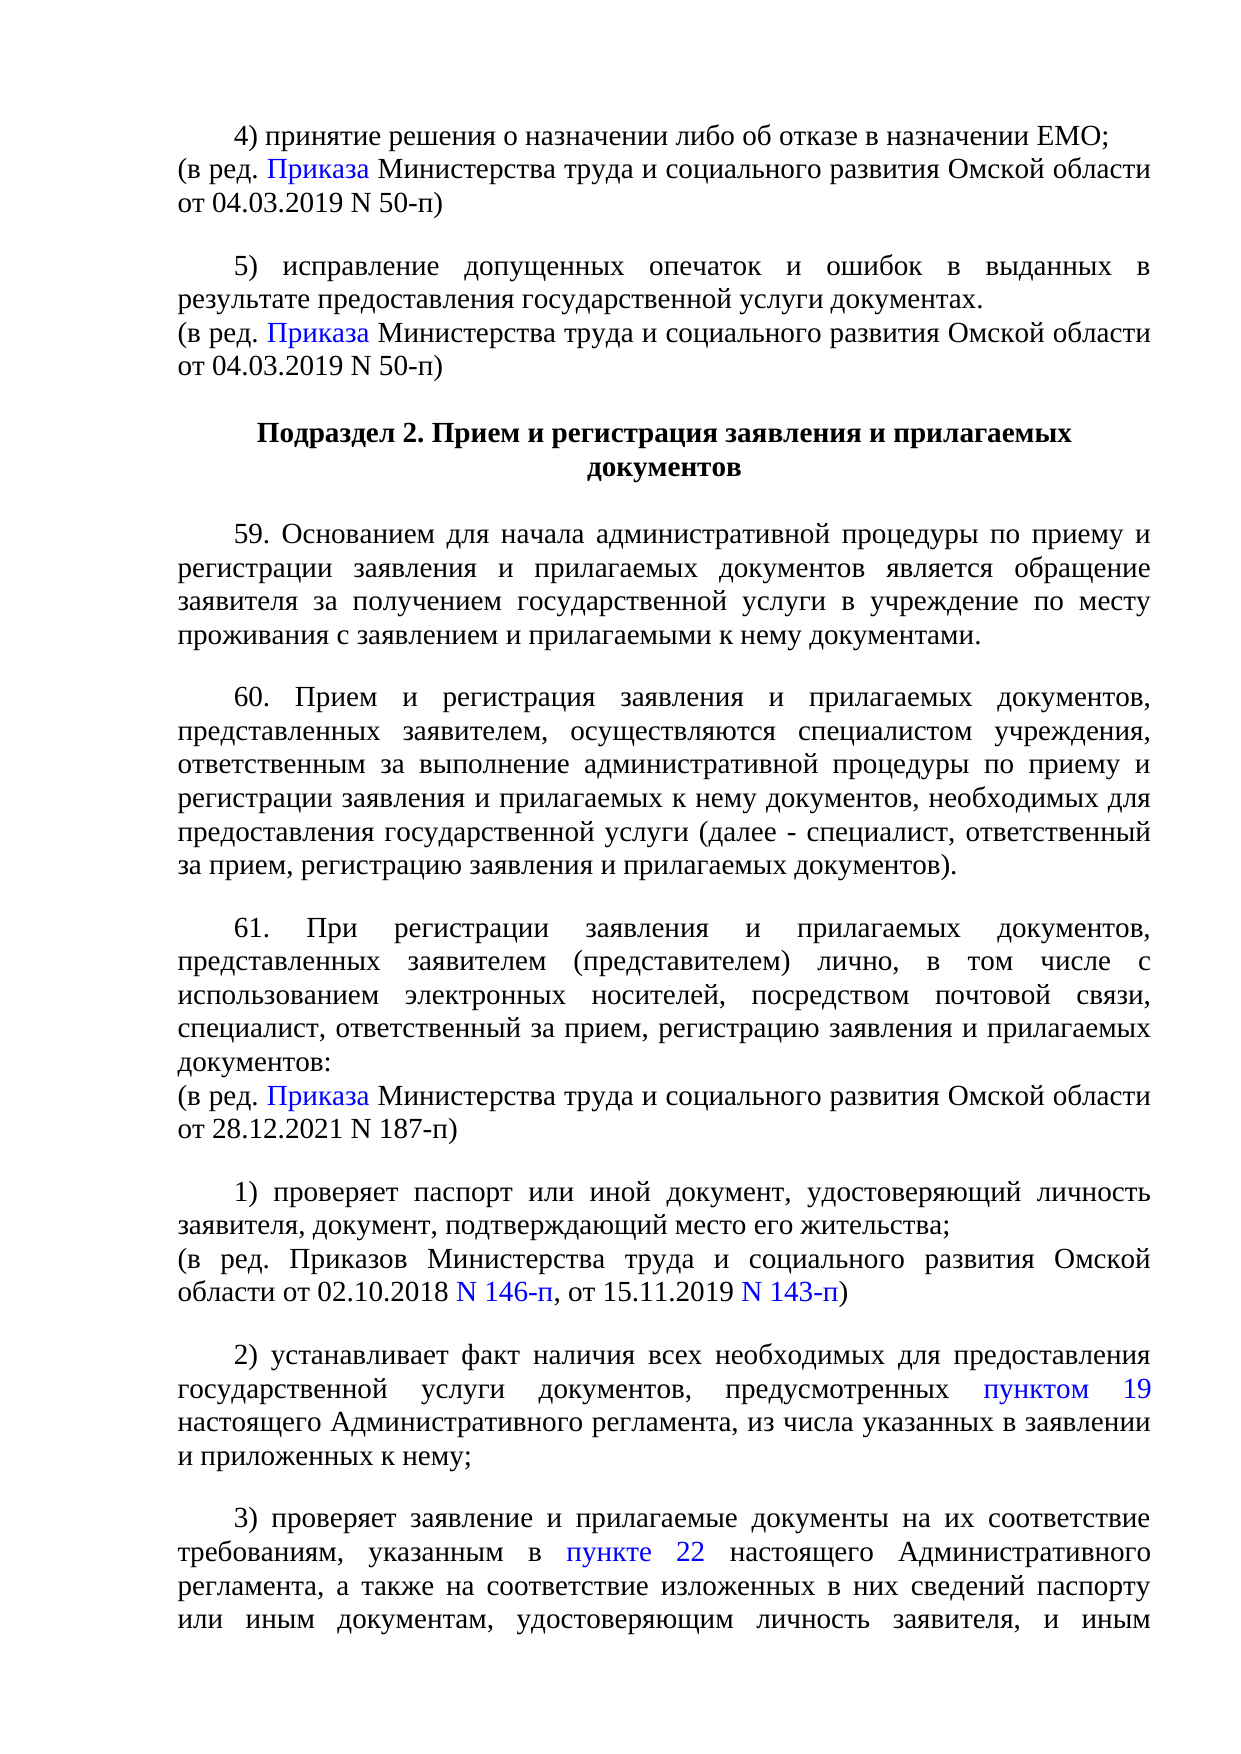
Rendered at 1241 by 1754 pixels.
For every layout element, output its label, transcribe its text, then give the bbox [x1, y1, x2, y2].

text (в ред. Приказа Министерства труда и социального развития Омской области от 04.03.2019 N 50-п) [177, 152, 1152, 219]
text 2) устанавливает факт наличия всех необходимых для предоставления государственной услуги документов, предусмотренных пунктом 19 настоящего Административного регламента, из числа указанных в заявлении и приложенных к нему; [177, 1337, 1152, 1471]
text 4) принятие решения о назначении либо об отказе в назначении ЕМО; [177, 118, 1152, 152]
text (в ред. Приказа Министерства труда и социального развития Омской области от 28.12.2021 N 187-п) [177, 1078, 1152, 1145]
text 60. Прием и регистрация заявления и прилагаемых документов, представленных заявителем, осуществляются специалистом учреждения, ответственным за выполнение административной процедуры по приему и регистрации заявления и прилагаемых к нему документов, необходимых для предоставления государственной услуги (далее - специалист, ответственный за прием, регистрацию заявления и прилагаемых документов). [177, 679, 1152, 881]
text 1) проверяет паспорт или иной документ, удостоверяющий личность заявителя, документ, подтверждающий место его жительства; [177, 1174, 1152, 1241]
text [177, 1501, 1152, 1635]
title Подраздел 2. Прием и регистрация заявления и прилагаемых [177, 416, 1152, 449]
text 5) исправление допущенных опечаток и ошибок в выданных в результате предоставления государственной услуги документах. [177, 248, 1152, 315]
text 61. При регистрации заявления и прилагаемых документов, представленных заявителем (представителем) лично, в том числе с использованием электронных носителей, посредством почтовой связи, специалист, ответственный за прием, регистрацию заявления и прилагаемых документов: [177, 910, 1152, 1078]
text 59. Основанием для начала административной процедуры по приему и регистрации заявления и прилагаемых документов является обращение заявителя за получением государственной услуги в учреждение по месту проживания с заявлением и прилагаемыми к нему документами. [177, 516, 1152, 650]
text (в ред. Приказов Министерства труда и социального развития Омской области от 02.10.2018 N 146-п, от 15.11.2019 N 143-п) [177, 1241, 1152, 1308]
title документов [177, 449, 1152, 483]
text (в ред. Приказа Министерства труда и социального развития Омской области от 04.03.2019 N 50-п) [177, 315, 1152, 382]
